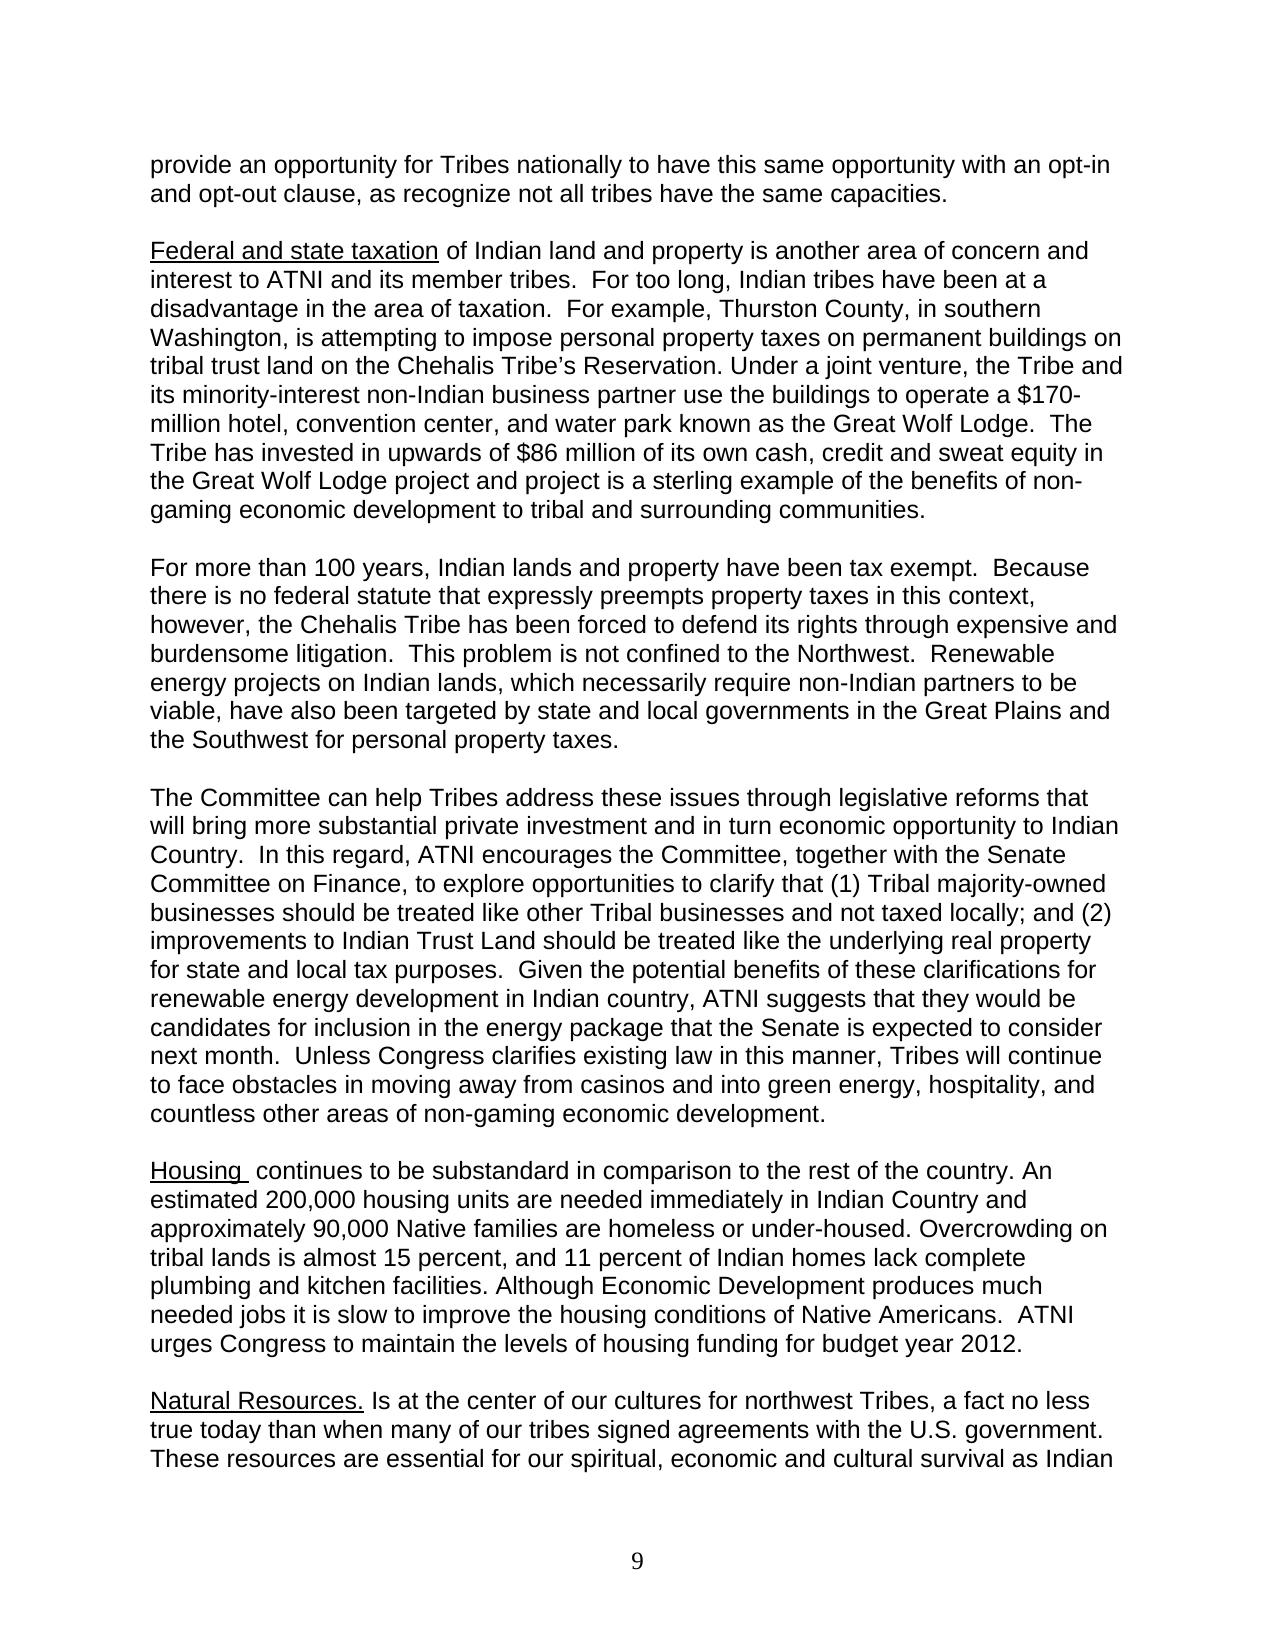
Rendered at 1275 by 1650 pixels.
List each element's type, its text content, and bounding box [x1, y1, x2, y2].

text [150, 150, 1125, 207]
text Federal and state taxation of Indian land and property is another area of concern and interest to ATNI and its member tribes. For too long, Indian tribes have been at a disadvantage in the area of taxation. For example, , in southern , is attempting to impose personal property taxes on permanent buildings on tribal trust land on the Chehalis Tribe’s Reservation. Under a joint venture, the Tribe and its minority-interest non-Indian business partner use the buildings to operate a $170-million hotel, convention center, and water park known as the Great Wolf Lodge. The Tribe has invested in upwards of $86 million of its own cash, credit and sweat equity in the Great Wolf Lodge project and project is a sterling example of the benefits of non-gaming economic development to tribal and surrounding communities. [150, 236, 1125, 524]
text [150, 1386, 1125, 1472]
text Housing continues to be substandard in comparison to the rest of the country. An estimated 200,000 housing units are needed immediately in Indian Country and approximately 90,000 Native families are homeless or under-housed. Overcrowding on tribal lands is almost 15 percent, and 11 percent of Indian homes lack complete plumbing and kitchen facilities. Although Economic Development produces much needed jobs it is slow to improve the housing conditions of Native Americans. ATNI urges Congress to maintain the levels of housing funding for budget year 2012. [150, 1156, 1125, 1357]
text For more than 100 years, Indian lands and property have been tax exempt. Because there is no federal statute that expressly preempts property taxes in this context, however, the Chehalis Tribe has been forced to defend its rights through expensive and burdensome litigation. This problem is not confined to the Northwest. Renewable energy projects on Indian lands, which necessarily require non-Indian partners to be viable, have also been targeted by state and local governments in the and the Southwest for personal property taxes. [150, 552, 1125, 754]
text The Committee can help Tribes address these issues through legislative reforms that will bring more substantial private investment and in turn economic opportunity to Indian Country. In this regard, ATNI encourages the Committee, together with the Senate Committee on Finance, to explore opportunities to clarify that (1) Tribal majority-owned businesses should be treated like other Tribal businesses and not taxed locally; and (2) improvements to should be treated like the underlying real property for state and local tax purposes. Given the potential benefits of these clarifications for renewable energy development in Indian country, ATNI suggests that they would be candidates for inclusion in the energy package that the Senate is expected to consider next month. Unless Congress clarifies existing law in this manner, Tribes will continue to face obstacles in moving away from casinos and into green energy, hospitality, and countless other areas of non-gaming economic development. [150, 782, 1125, 1127]
